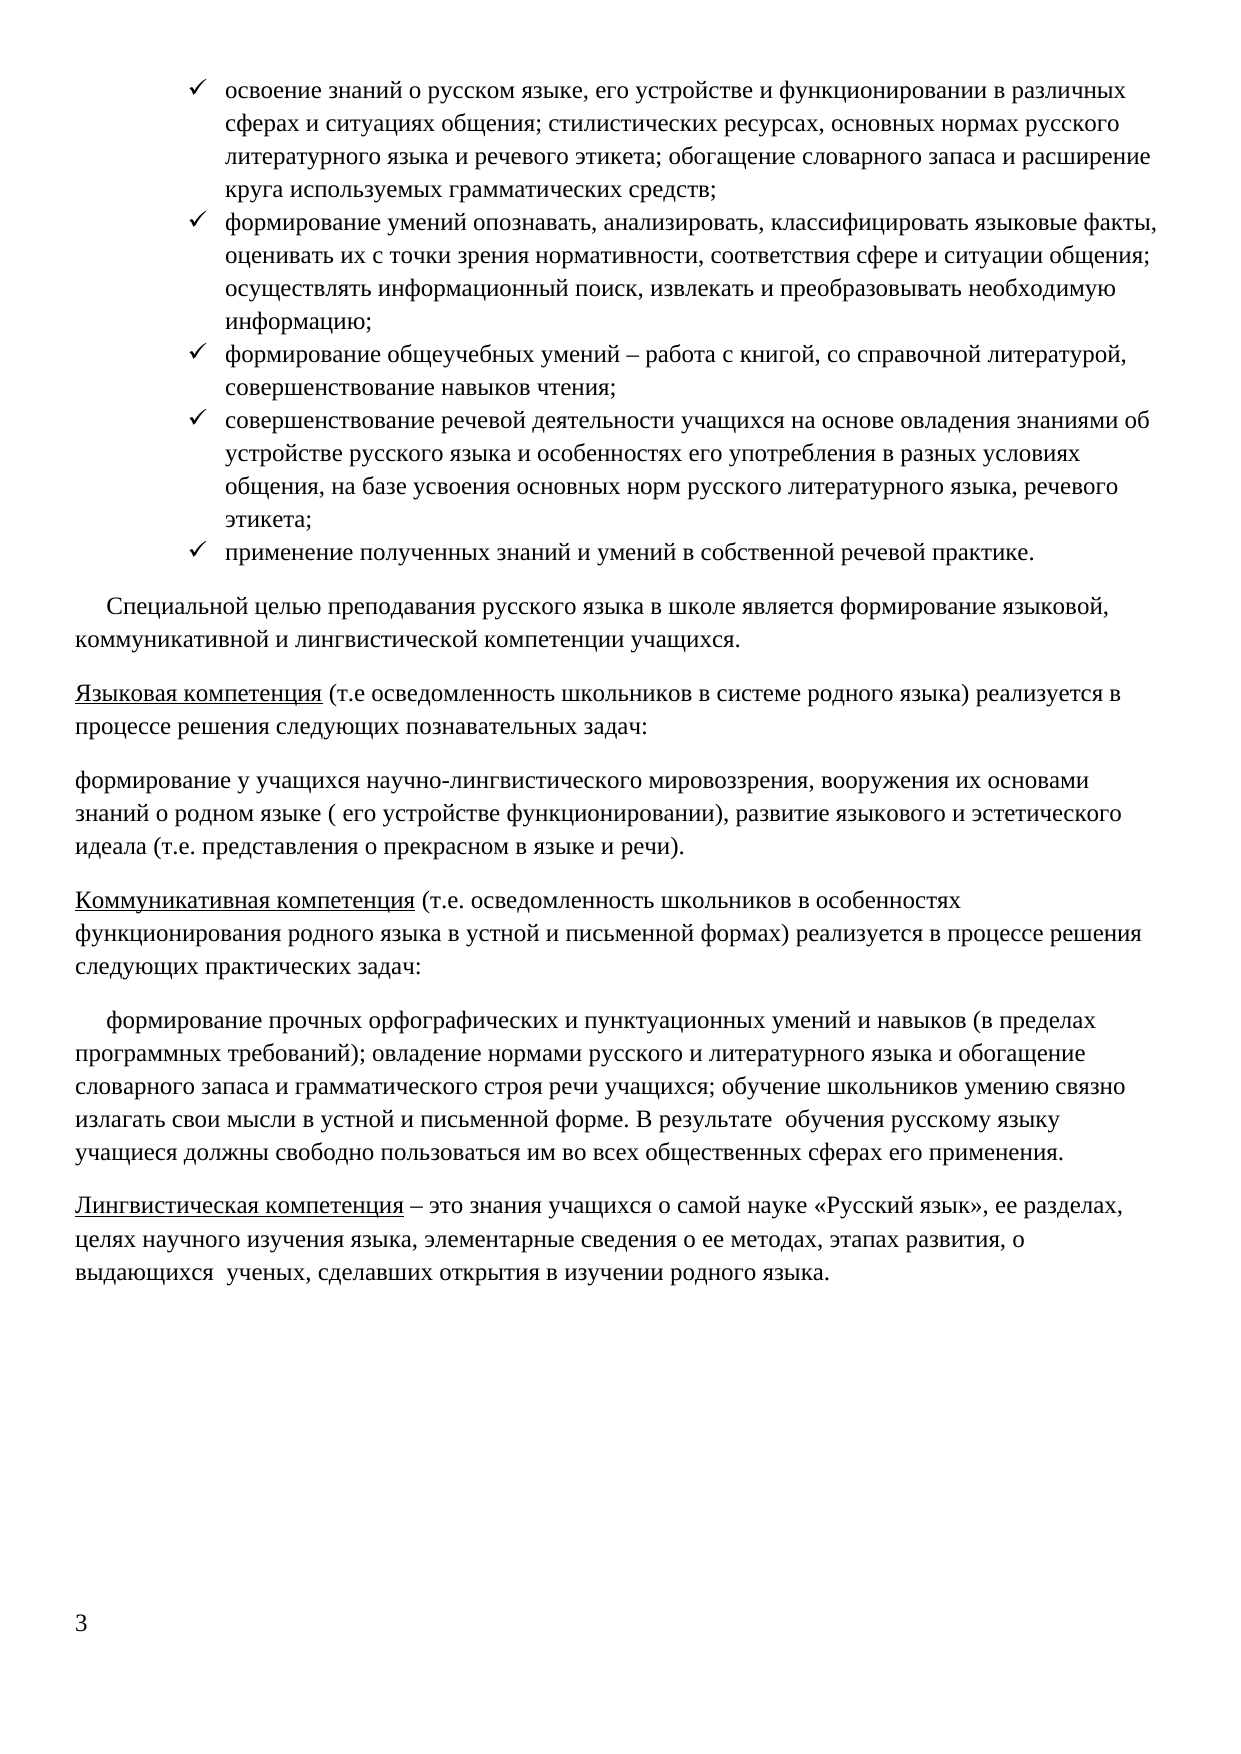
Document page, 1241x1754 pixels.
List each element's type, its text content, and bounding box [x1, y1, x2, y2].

text Лингвистическая компетенция – это знания учащихся о самой науке «Русский язык», ее разделах, целях научного изучения языка, элементарные сведения о ее методах, этапах развития, о выдающихся ученых, сделавших открытия в изучении родного языка. [75, 1191, 1165, 1285]
list формирование умений опознавать, анализировать, классифицировать языковые факты, оценивать их с точки зрения нормативности, соответствия сфере и ситуации общения; осуществлять информационный поиск, извлекать и преобразовывать необходимую информацию; [187, 207, 1165, 335]
list применение полученных знаний и умений в собственной речевой практике. [187, 537, 1165, 566]
text формирование у учащихся научно-лингвистического мировоззрения, вооружения их основами знаний о родном языке ( его устройстве функционировании), развитие языкового и эстетического идеала (т.е. представления о прекрасном в языке и речи). [75, 765, 1165, 860]
list совершенствование речевой деятельности учащихся на основе овладения знаниями об устройстве русского языка и особенностях его употребления в разных условиях общения, на базе усвоения основных норм русского литературного языка, речевого этикета; [187, 405, 1165, 533]
text Коммуникативная компетенция (т.е. осведомленность школьников в особенностях функционирования родного языка в устной и письменной формах) реализуется в процессе решения следующих практических задач: [75, 885, 1165, 979]
text Языковая компетенция (т.е осведомленность школьников в системе родного языка) реализуется в процессе решения следующих познавательных задач: [75, 678, 1165, 740]
text формирование прочных орфографических и пунктуационных умений и навыков (в пределах программных требований); овладение нормами русского и литературного языка и обогащение словарного запаса и грамматического строя речи учащихся; обучение школьников умению связно излагать свои мысли в устной и письменной форме. В результате обучения русскому языку учащиеся должны свободно пользоваться им во всех общественных сферах его применения. [75, 1005, 1165, 1166]
list формирование общеучебных умений – работа с книгой, со справочной литературой, совершенствование навыков чтения; [187, 339, 1165, 401]
text Специальной целью преподавания русского языка в школе является формирование языковой, коммуникативной и лингвистической компетенции учащихся. [75, 591, 1165, 653]
list освоение знаний о русском языке, его устройстве и функционировании в различных сферах и ситуациях общения; стилистических ресурсах, основных нормах русского литературного языка и речевого этикета; обогащение словарного запаса и расширение круга используемых грамматических средств; [187, 75, 1165, 203]
